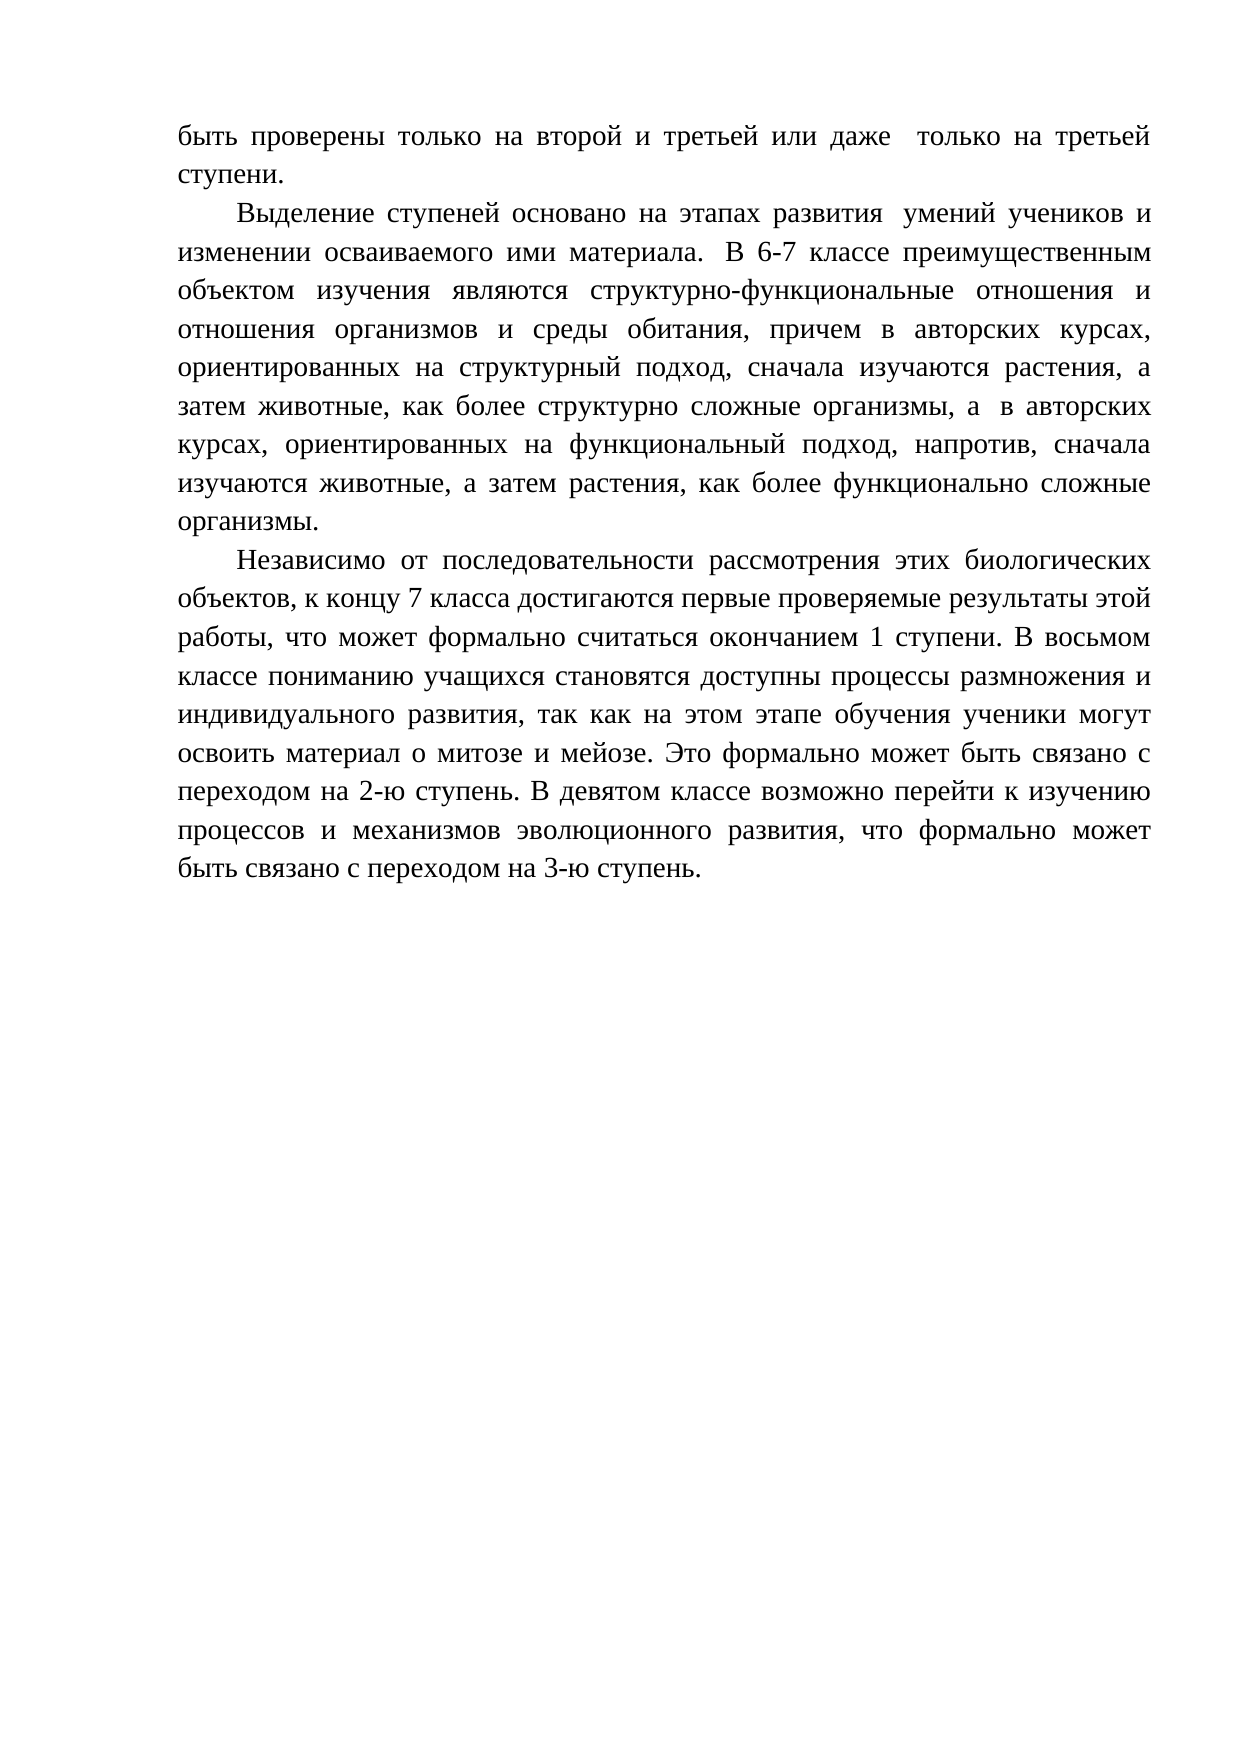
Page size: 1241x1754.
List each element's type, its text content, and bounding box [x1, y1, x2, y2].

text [177, 118, 1152, 190]
text Выделение ступеней основано на этапах развития умений учеников и изменении осваиваемого ими материала. В 6-7 классе преимущественным объектом изучения являются структурно-функциональные отношения и отношения организмов и среды обитания, причем в авторских курсах, ориентированных на структурный подход, сначала изучаются растения, а затем животные, как более структурно сложные организмы, а в авторских курсах, ориентированных на функциональный подход, напротив, сначала изучаются животные, а затем растения, как более функционально сложные организмы. [177, 195, 1152, 537]
text Независимо от последовательности рассмотрения этих биологических объектов, к концу 7 класса достигаются первые проверяемые результаты этой работы, что может формально считаться окончанием 1 ступени. В восьмом классе пониманию учащихся становятся доступны процессы размножения и индивидуального развития, так как на этом этапе обучения ученики могут освоить материал о митозе и мейозе. Это формально может быть связано с переходом на 2-ю ступень. В девятом классе возможно перейти к изучению процессов и механизмов эволюционного развития, что формально может быть связано с переходом на 3-ю ступень. [177, 542, 1152, 884]
